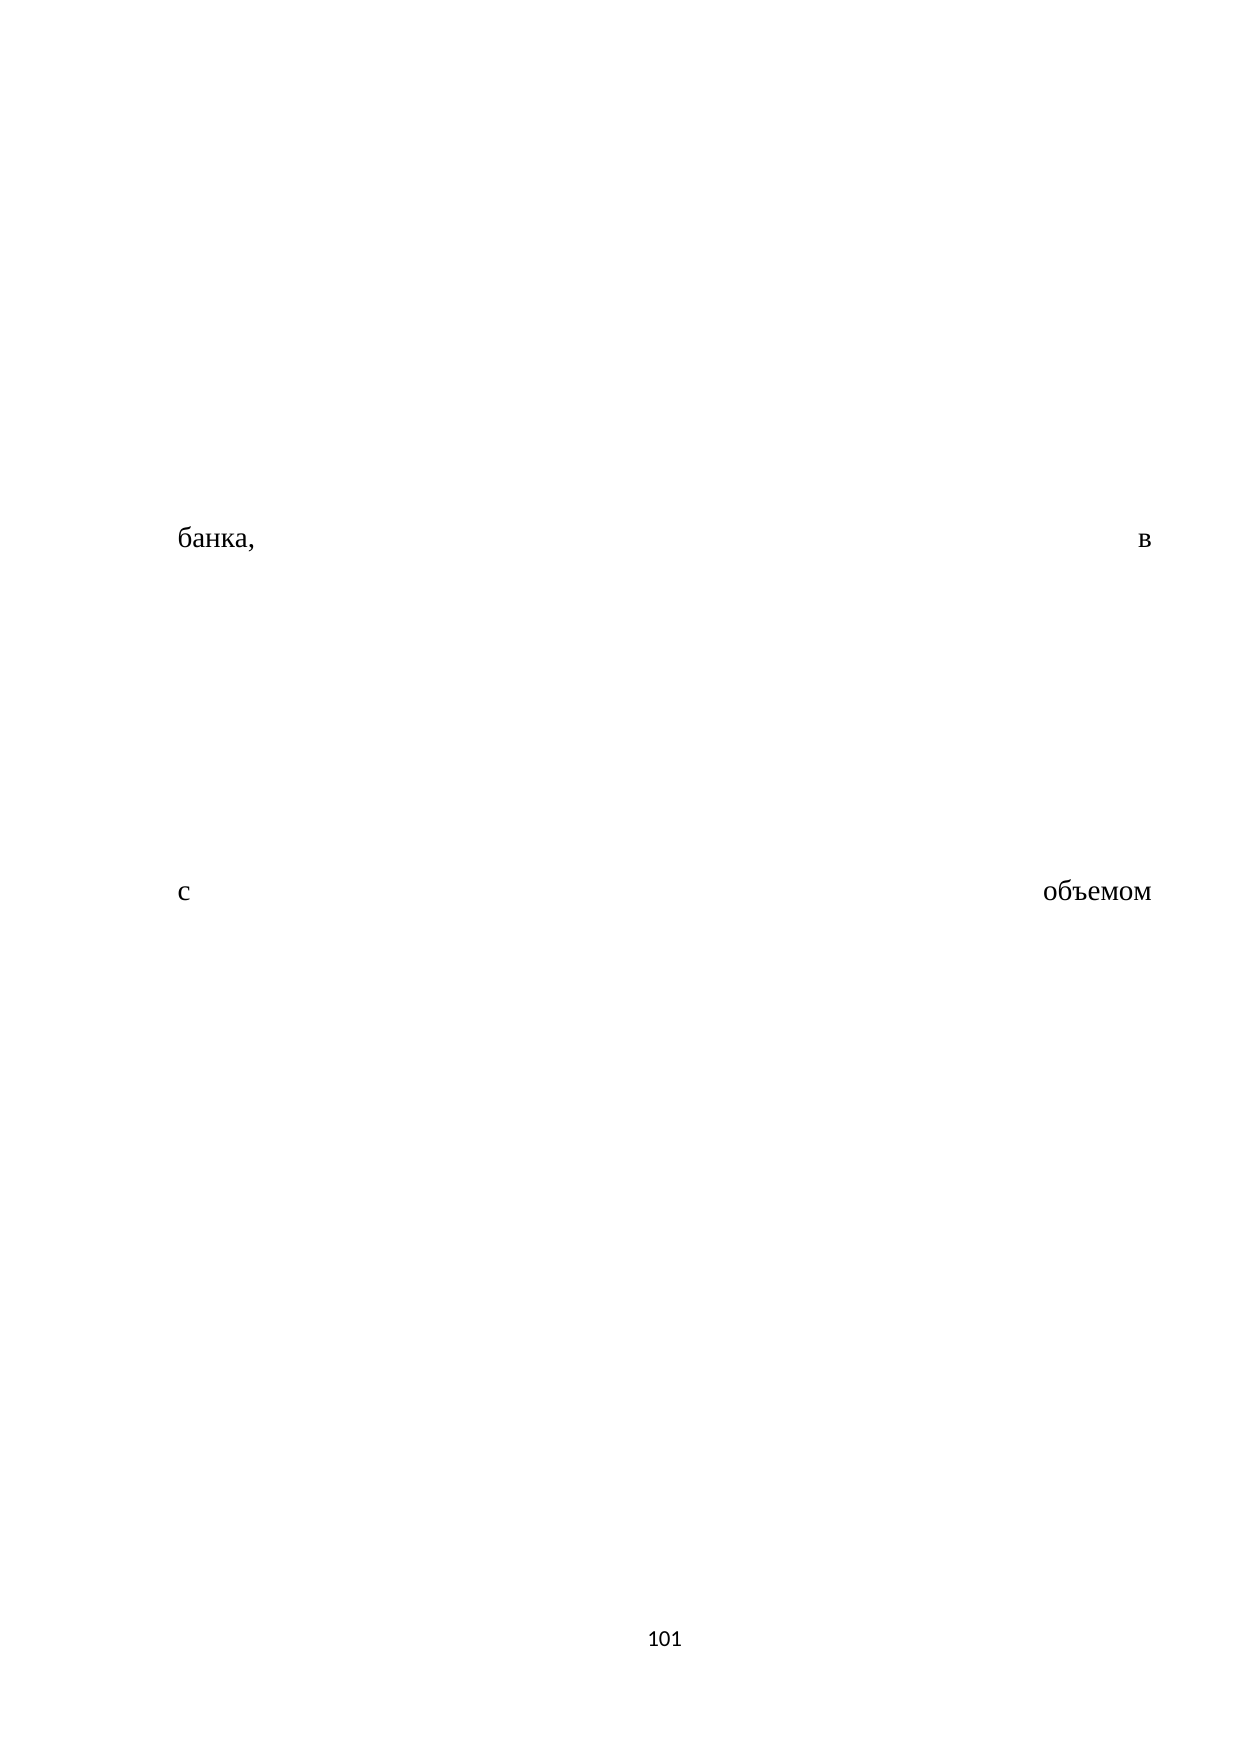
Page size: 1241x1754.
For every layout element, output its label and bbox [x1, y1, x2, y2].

text [177, 118, 1152, 1611]
